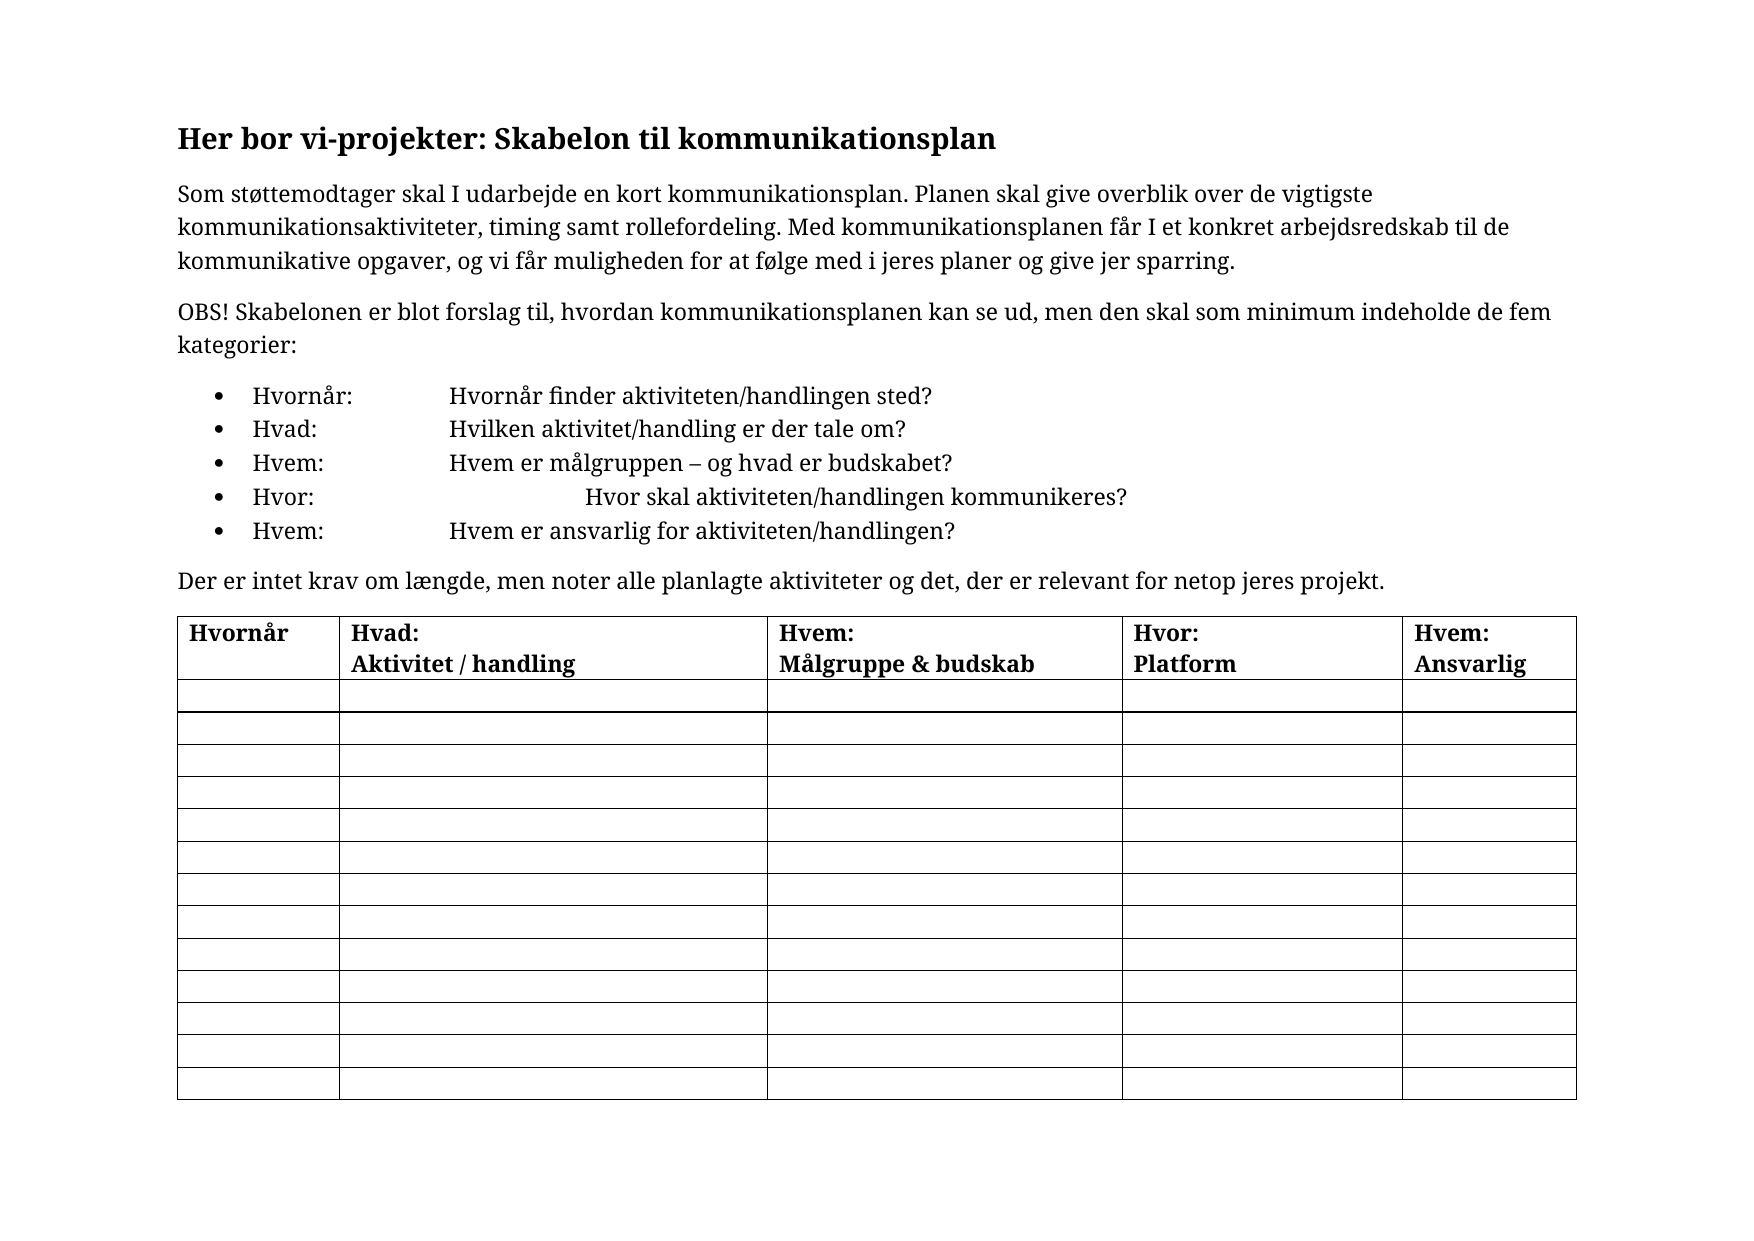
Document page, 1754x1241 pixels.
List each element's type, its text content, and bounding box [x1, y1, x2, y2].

list Hvem: Hvem er målgruppen – og hvad er budskabet? [215, 447, 1577, 478]
table_cell [1123, 874, 1402, 905]
table_cell [768, 906, 1122, 937]
table_cell [1403, 874, 1576, 905]
table_cell [1123, 971, 1402, 1002]
table_cell [768, 1035, 1122, 1067]
table_cell [1403, 939, 1576, 970]
table_cell [178, 1035, 339, 1067]
text Der er intet krav om længde, men noter alle planlagte aktiviteter og det, der er relevant for netop jeres projekt. [177, 565, 1577, 596]
list Hvem: Hvem er ansvarlig for aktiviteten/handlingen? [215, 515, 1577, 546]
table_cell [768, 1068, 1122, 1099]
table_header Hvornår [178, 617, 339, 679]
table_cell [178, 874, 339, 905]
table_cell [1123, 1068, 1402, 1099]
table_cell [178, 713, 339, 744]
table_cell [768, 874, 1122, 905]
table_cell [340, 680, 767, 711]
table_cell [1123, 1003, 1402, 1034]
table_cell [1403, 809, 1576, 841]
table_cell [178, 1003, 339, 1034]
table_cell [1123, 842, 1402, 873]
table_cell [340, 842, 767, 873]
table_cell [1403, 1003, 1576, 1034]
text OBS! Skabelonen er blot forslag til, hvordan kommunikationsplanen kan se ud, men den skal som minimum indeholde de fem kategorier: [177, 296, 1577, 361]
table_cell [1403, 777, 1576, 808]
table_cell [1403, 745, 1576, 776]
table_cell [1123, 809, 1402, 841]
table_cell [1403, 842, 1576, 873]
table_cell [340, 1068, 767, 1099]
table_cell [340, 1003, 767, 1034]
table_cell [1403, 1035, 1576, 1067]
table_cell [178, 906, 339, 937]
table_cell [768, 809, 1122, 841]
table_cell [340, 745, 767, 776]
text Som støttemodtager skal I udarbejde en kort kommunikationsplan. Planen skal give overblik over de vigtigste kommunikationsaktiviteter, timing samt rollefordeling. Med kommunikationsplanen får I et konkret arbejdsredskab til de kommunikative opgaver, og vi får muligheden for at følge med i jeres planer og give jer sparring. [177, 178, 1577, 276]
table_cell [178, 745, 339, 776]
table_cell [178, 809, 339, 841]
list Hvad: Hvilken aktivitet/handling er der tale om? [215, 413, 1577, 445]
table_cell [1403, 1068, 1576, 1099]
table_cell [340, 971, 767, 1002]
list Hvornår: Hvornår finder aktiviteten/handlingen sted? [215, 380, 1577, 411]
table_cell [768, 745, 1122, 776]
table_cell [768, 713, 1122, 744]
table_cell [178, 971, 339, 1002]
table_cell [340, 906, 767, 937]
table_header Hvor: Platform [1123, 617, 1402, 679]
table_header Hvem: Ansvarlig [1403, 617, 1576, 679]
table_header Hvem: Målgruppe & budskab [768, 617, 1122, 679]
table_cell [1123, 777, 1402, 808]
table_cell [340, 939, 767, 970]
table_cell [1123, 713, 1402, 744]
table_cell [1123, 906, 1402, 937]
table_cell [178, 939, 339, 970]
table_cell [340, 713, 767, 744]
table_cell [1403, 713, 1576, 744]
table_cell [1123, 1035, 1402, 1067]
table_cell [768, 842, 1122, 873]
table_cell [768, 971, 1122, 1002]
table_cell [178, 1068, 339, 1099]
table_header Hvad: Aktivitet / handling [340, 617, 767, 679]
table_cell [340, 809, 767, 841]
table_cell [1403, 680, 1576, 711]
table_cell [178, 777, 339, 808]
table_cell [768, 680, 1122, 711]
table_cell [340, 1035, 767, 1067]
table_cell [1123, 939, 1402, 970]
table_cell [768, 777, 1122, 808]
table_cell [340, 777, 767, 808]
table_cell [178, 680, 339, 711]
table_cell [768, 939, 1122, 970]
table_cell [178, 842, 339, 873]
table_cell [1123, 745, 1402, 776]
list Hvor: Hvor skal aktiviteten/handlingen kommunikeres? [215, 481, 1577, 512]
table_cell [768, 1003, 1122, 1034]
table_cell [340, 874, 767, 905]
table_cell [1123, 680, 1402, 711]
table_cell [1403, 906, 1576, 937]
text Her bor vi-projekter: Skabelon til kommunikationsplan [177, 118, 1577, 158]
table_cell [1403, 971, 1576, 1002]
